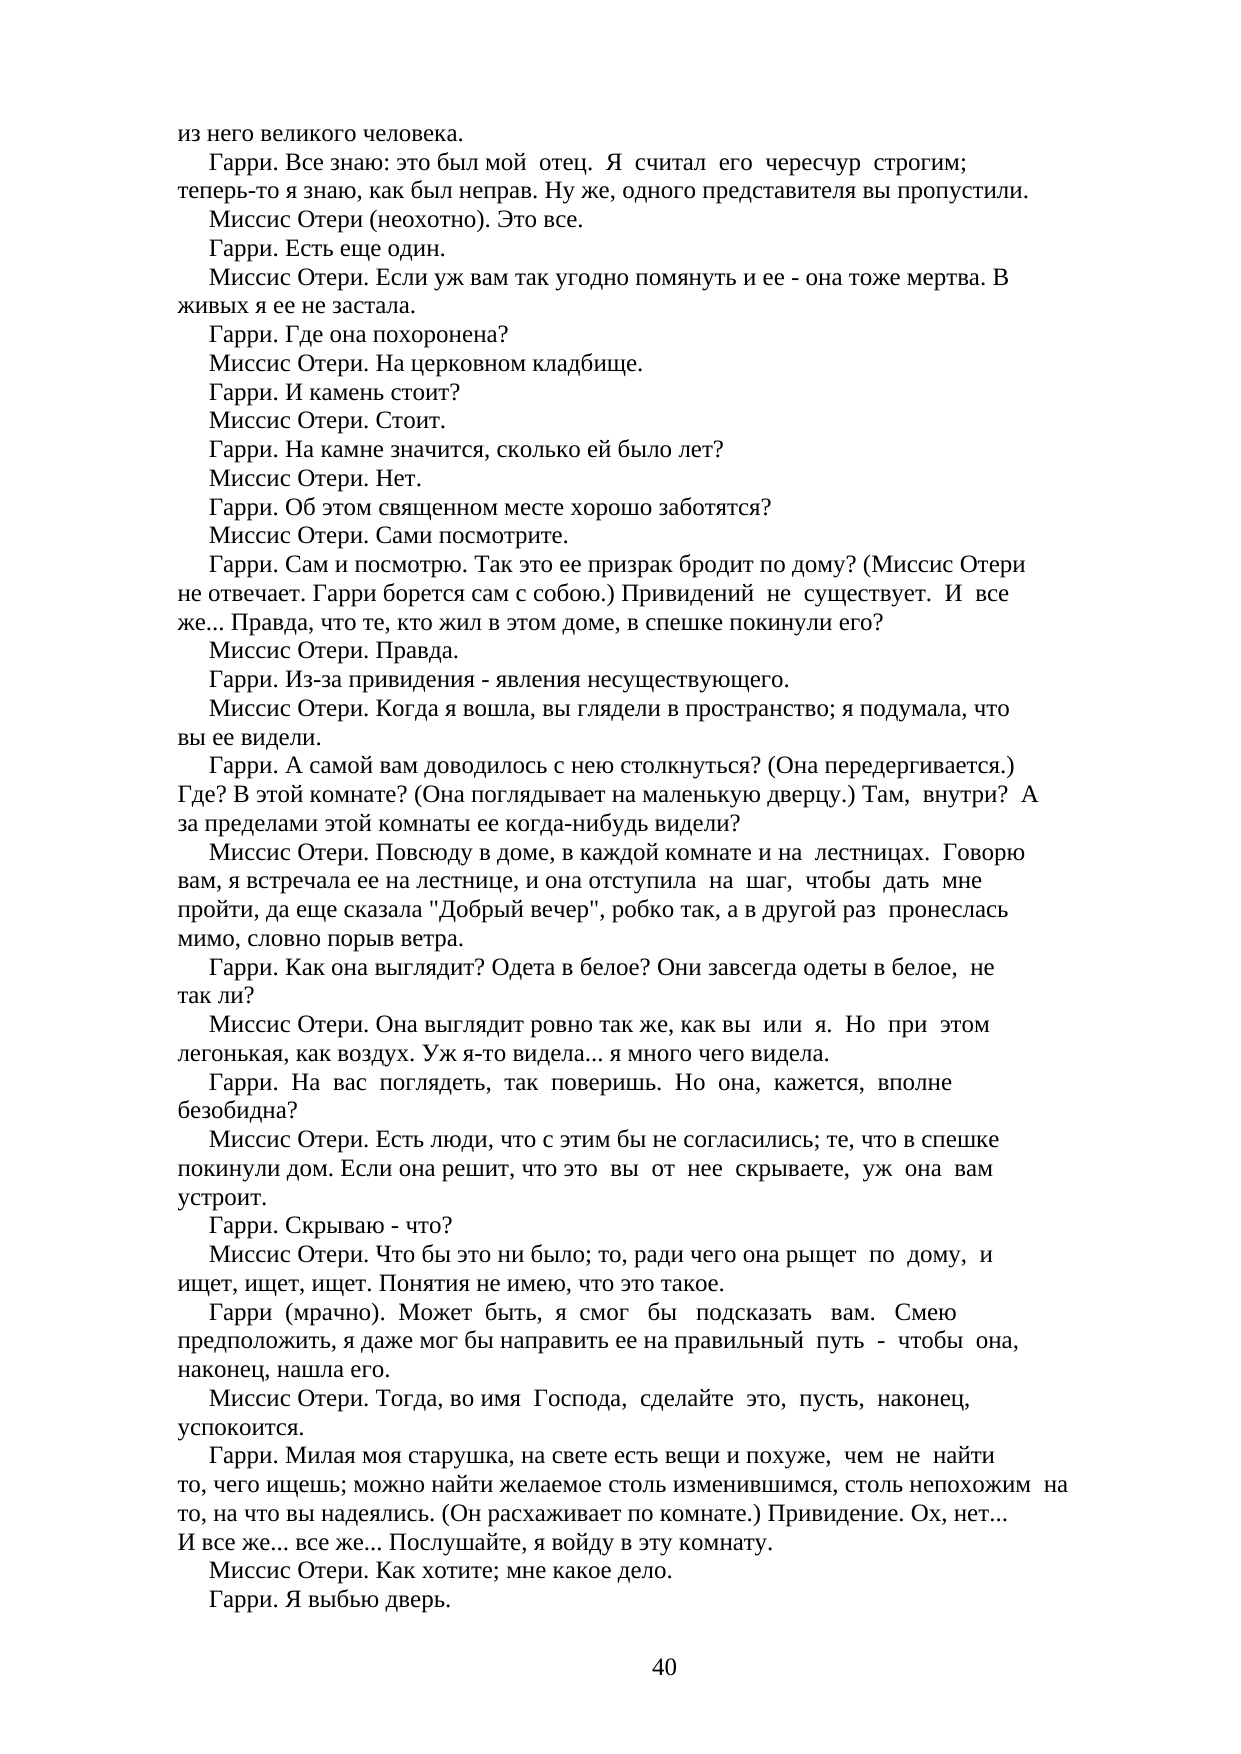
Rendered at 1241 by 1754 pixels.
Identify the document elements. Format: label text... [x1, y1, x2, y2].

text Миссис Отери. Она выглядит ровно так же, как вы или я. Но при этом [177, 1009, 1152, 1038]
text Гарри (мрачно). Может быть, я смог бы подсказать вам. Смею [177, 1297, 1152, 1326]
text Гарри. Все знаю: это был мой отец. Я считал его чересчур строгим; [177, 147, 1152, 176]
text Гарри. На вас поглядеть, так поверишь. Но она, кажется, вполне [177, 1067, 1152, 1096]
text пройти, да еще сказала "Добрый вечер", робко так, а в другой раз пронеслась [177, 894, 1152, 923]
text Миссис Отери. Если уж вам так угодно помянуть и ее - она тоже мертва. В [177, 262, 1152, 291]
text то, чего ищешь; можно найти желаемое столь изменившимся, столь непохожим на [177, 1469, 1152, 1498]
text не отвечает. Гарри борется сам с собою.) Привидений не существует. И все [177, 578, 1152, 607]
text то, на что вы надеялись. (Он расхаживает по комнате.) Привидение. Ох, нет... [177, 1498, 1152, 1527]
text вам, я встречала ее на лестнице, и она отступила на шаг, чтобы дать мне [177, 866, 1152, 894]
text Гарри. Об этом священном месте хорошо заботятся? [177, 492, 1152, 521]
text И все же... все же... Послушайте, я войду в эту комнату. [177, 1527, 1152, 1556]
text Миссис Отери. На церковном кладбище. [177, 348, 1152, 377]
text теперь-то я знаю, как был неправ. Ну же, одного представителя вы пропустили. [177, 176, 1152, 204]
text Гарри. Я выбью дверь. [177, 1584, 1152, 1613]
text успокоится. [177, 1412, 1152, 1441]
text из него великого человека. [177, 118, 1152, 147]
text Гарри. Из-за привидения - явления несуществующего. [177, 664, 1152, 693]
text мимо, словно порыв ветра. [177, 923, 1152, 952]
text безобидна? [177, 1096, 1152, 1124]
text Миссис Отери. Сами посмотрите. [177, 521, 1152, 549]
text Миссис Отери. Нет. [177, 463, 1152, 492]
text Миссис Отери. Стоит. [177, 406, 1152, 434]
text Гарри. На камне значится, сколько ей было лет? [177, 434, 1152, 463]
text Гарри. И камень стоит? [177, 377, 1152, 406]
text вы ее видели. [177, 722, 1152, 751]
text Миссис Отери. Когда я вошла, вы глядели в пространство; я подумала, что [177, 693, 1152, 722]
text ищет, ищет, ищет. Понятия не имею, что это такое. [177, 1268, 1152, 1297]
text Гарри. Где она похоронена? [177, 319, 1152, 348]
text Миссис Отери. Тогда, во имя Господа, сделайте это, пусть, наконец, [177, 1383, 1152, 1412]
text Миссис Отери. Правда. [177, 636, 1152, 664]
text же... Правда, что те, кто жил в этом доме, в спешке покинули его? [177, 607, 1152, 636]
text Миссис Отери. Есть люди, что с этим бы не согласились; те, что в спешке [177, 1124, 1152, 1153]
text наконец, нашла его. [177, 1354, 1152, 1383]
text предположить, я даже мог бы направить ее на правильный путь - чтобы она, [177, 1326, 1152, 1354]
text так ли? [177, 981, 1152, 1009]
text устроит. [177, 1182, 1152, 1211]
text покинули дом. Если она решит, что это вы от нее скрываете, уж она вам [177, 1153, 1152, 1182]
text Гарри. Есть еще один. [177, 233, 1152, 262]
text легонькая, как воздух. Уж я-то видела... я много чего видела. [177, 1038, 1152, 1067]
text Гарри. Сам и посмотрю. Так это ее призрак бродит по дому? (Миссис Отери [177, 549, 1152, 578]
text Где? В этой комнате? (Она поглядывает на маленькую дверцу.) Там, внутри? А [177, 779, 1152, 808]
text за пределами этой комнаты ее когда-нибудь видели? [177, 808, 1152, 837]
text живых я ее не застала. [177, 291, 1152, 319]
text Гарри. Как она выглядит? Одета в белое? Они завсегда одеты в белое, не [177, 952, 1152, 981]
text Миссис Отери. Что бы это ни было; то, ради чего она рыщет по дому, и [177, 1239, 1152, 1268]
text Миссис Отери. Как хотите; мне какое дело. [177, 1556, 1152, 1584]
text Миссис Отери. Повсюду в доме, в каждой комнате и на лестницах. Говорю [177, 837, 1152, 866]
text Миссис Отери (неохотно). Это все. [177, 204, 1152, 233]
text Гарри. Милая моя старушка, на свете есть вещи и похуже, чем не найти [177, 1441, 1152, 1469]
text Гарри. Скрываю - что? [177, 1211, 1152, 1239]
text Гарри. А самой вам доводилось с нею столкнуться? (Она передергивается.) [177, 751, 1152, 779]
